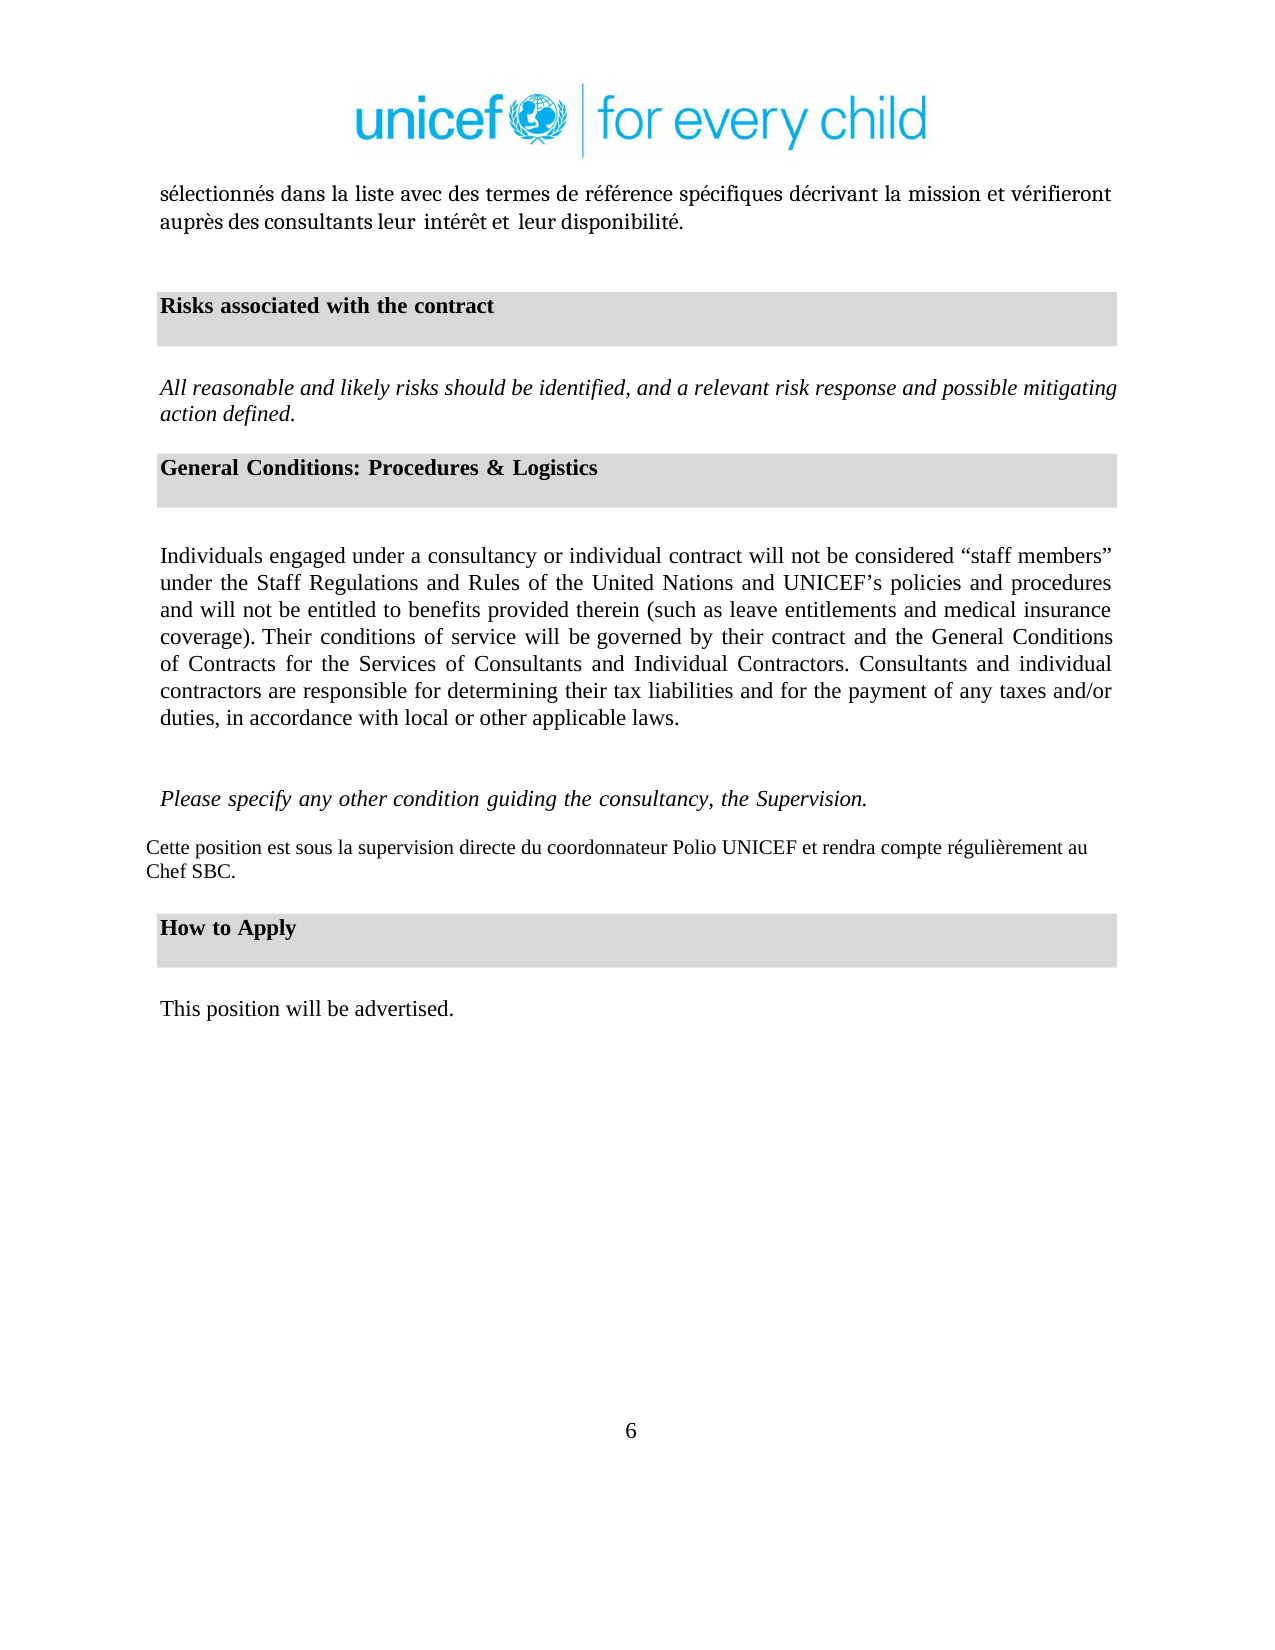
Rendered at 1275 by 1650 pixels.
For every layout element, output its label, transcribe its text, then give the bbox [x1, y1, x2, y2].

picture [350, 77, 931, 161]
text Cette position est sous la supervision directe du coordonnateur Polio UNICEF et rendra compte régulièrement au Chef SBC. [146, 835, 1129, 883]
text This position will be advertised. [160, 996, 1129, 1022]
text All reasonable and likely risks should be identified, and a relevant risk response and possible mitigating action defined. [160, 374, 1129, 427]
text Please specify any other condition guiding the consultancy, the Supervision. [160, 785, 1129, 811]
text Individuals engaged under a consultancy or individual contract will not be considered “staff members” under the Staff Regulations and Rules of the United Nations and UNICEF’s policies and procedures and will not be entitled to benefits provided therein (such as leave entitlements and medical insurance coverage). Their conditions of service will be governed by their contract and the General Conditions of Contracts for the Services of Consultants and Individual Contractors. Consultants and individual contractors are responsible for determining their tax liabilities and for the payment of any taxes and/or duties, in accordance with local or other applicable laws. [160, 542, 1114, 731]
